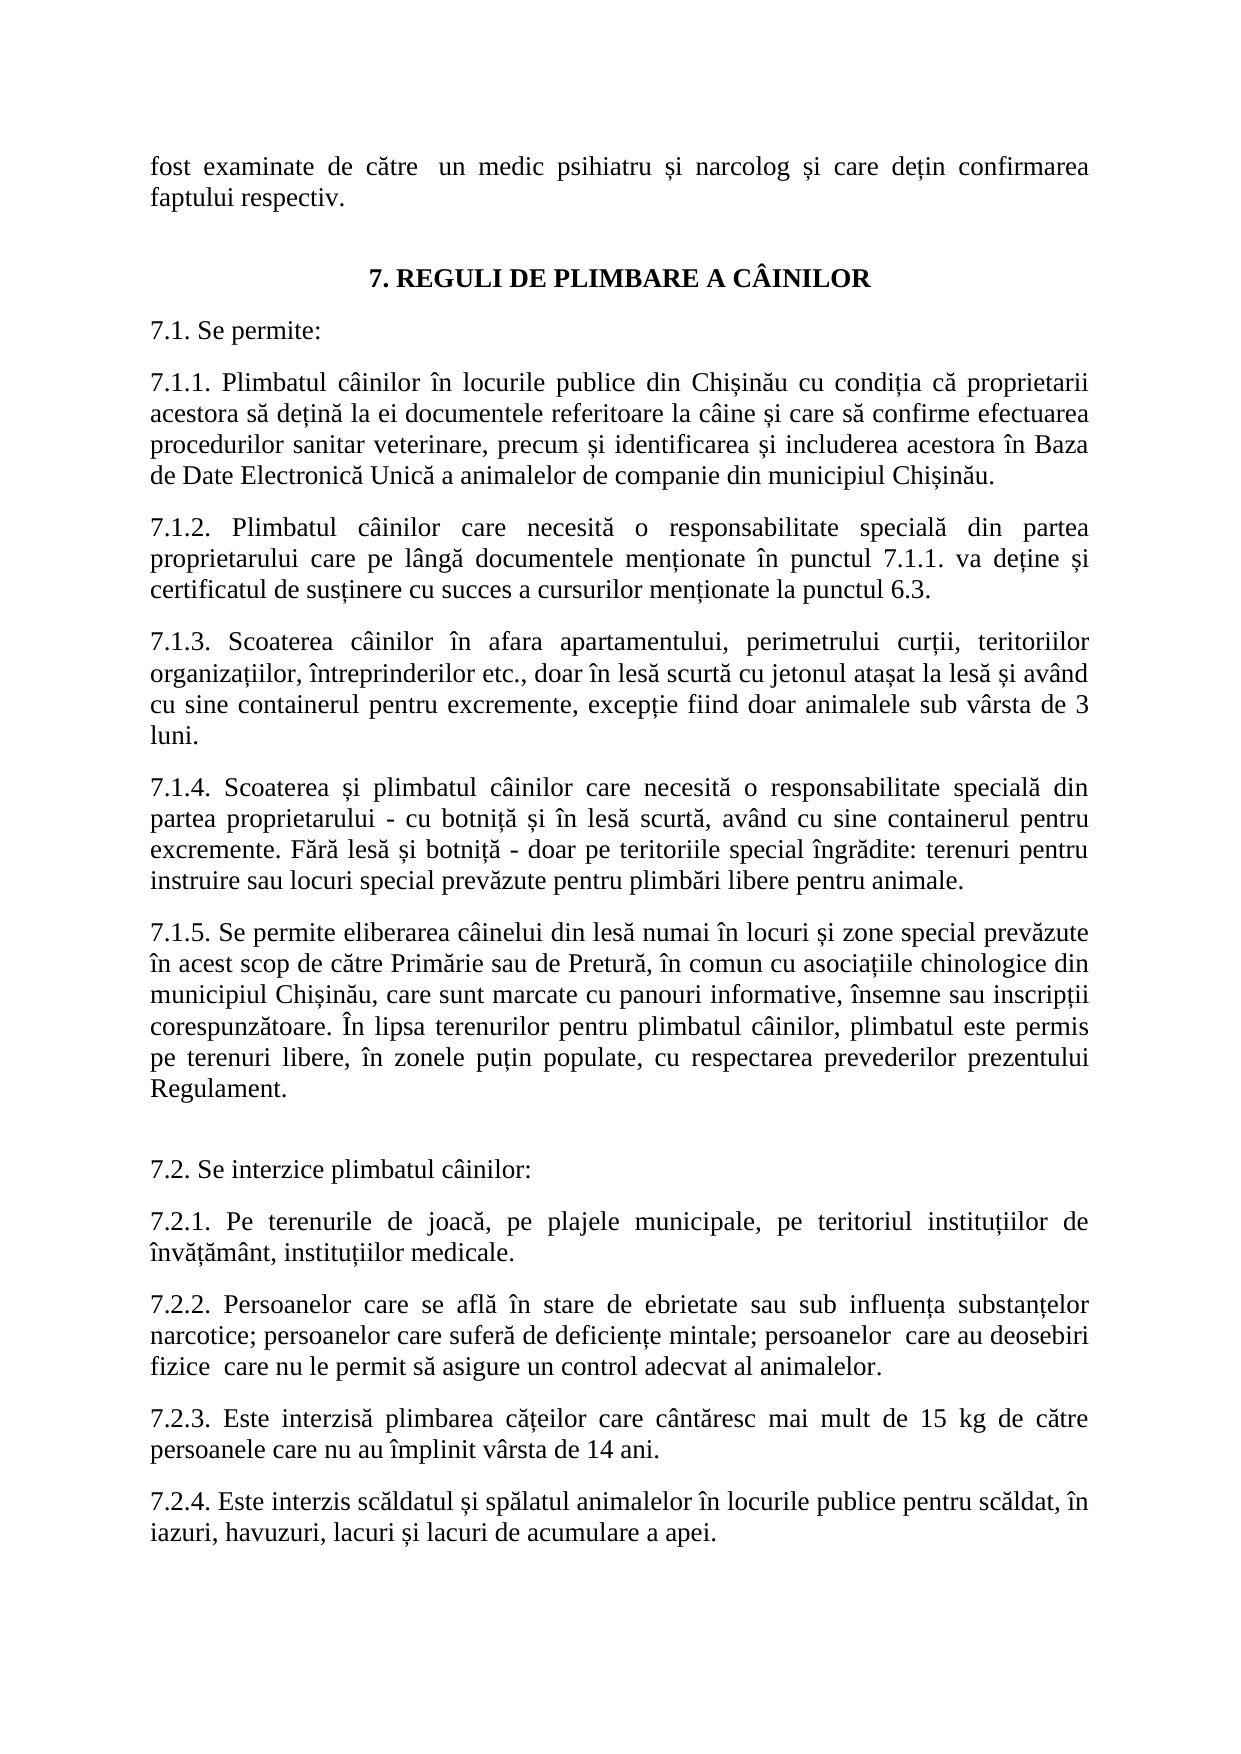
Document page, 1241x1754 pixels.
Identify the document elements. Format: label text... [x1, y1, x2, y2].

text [150, 150, 1090, 212]
text 7.2. Se interzice plimbatul câinilor: [150, 1153, 1090, 1184]
text 7.1. Se permite: [150, 314, 1090, 345]
text 7.1.1. Plimbatul câinilor în locurile publice din Chișinău cu condiția că proprietarii acestora să dețină la ei documentele referitoare la câine și care să confirme efectuarea procedurilor sanitar veterinare, precum și identificarea și includerea acestora în Baza de Date Electronică Unică a animalelor de companie din municipiul Chișinău. [150, 366, 1090, 490]
text 7.1.5. Se permite eliberarea câinelui din lesă numai în locuri și zone special prevăzute în acest scop de către Primărie sau de Pretură, în comun cu asociațiile chinologice din municipiul Chișinău, care sunt marcate cu panouri informative, însemne sau inscripții corespunzătoare. În lipsa terenurilor pentru plimbatul câinilor, plimbatul este permis pe terenuri libere, în zonele puțin populate, cu respectarea prevederilor prezentului Regulament. [150, 916, 1090, 1103]
text 7.2.3. Este interzisă plimbarea cățeilor care cântăresc mai mult de 15 kg de către persoanele care nu au împlinit vârsta de 14 ani. [150, 1402, 1090, 1464]
text 7.2.1. Pe terenurile de joacă, pe plajele municipale, pe teritoriul instituțiilor de învățământ, instituțiilor medicale. [150, 1205, 1090, 1267]
text 7.2.2. Persoanelor care se află în stare de ebrietate sau sub influența substanțelor narcotice; persoanelor care suferă de deficiențe mintale; persoanelor care au deosebiri fizice care nu le permit să asigure un control adecvat al animalelor. [150, 1288, 1090, 1381]
text 7.1.4. Scoaterea și plimbatul câinilor care necesită o responsabilitate specială din partea proprietarului - cu botniță și în lesă scurtă, având cu sine containerul pentru excremente. Fără lesă și botniță - doar pe teritoriile special îngrădite: terenuri pentru instruire sau locuri special prevăzute pentru plimbări libere pentru animale. [150, 771, 1090, 896]
text 7. REGULI DE PLIMBARE A CÂINILOR [150, 262, 1090, 293]
text 7.1.2. Plimbatul câinilor care necesită o responsabilitate specială din partea proprietarului care pe lângă documentele menționate în punctul 7.1.1. va deține și certificatul de susținere cu succes a cursurilor menționate la punctul 6.3. [150, 511, 1090, 605]
text 7.1.3. Scoaterea câinilor în afara apartamentului, perimetrului curții, teritoriilor organizațiilor, întreprinderilor etc., doar în lesă scurtă cu jetonul atașat la lesă și având cu sine containerul pentru excremente, excepție fiind doar animalele sub vârsta de 3 luni. [150, 626, 1090, 750]
text 7.2.4. Este interzis scăldatul și spălatul animalelor în locurile publice pentru scăldat, în iazuri, havuzuri, lacuri și lacuri de acumulare a apei. [150, 1485, 1090, 1548]
